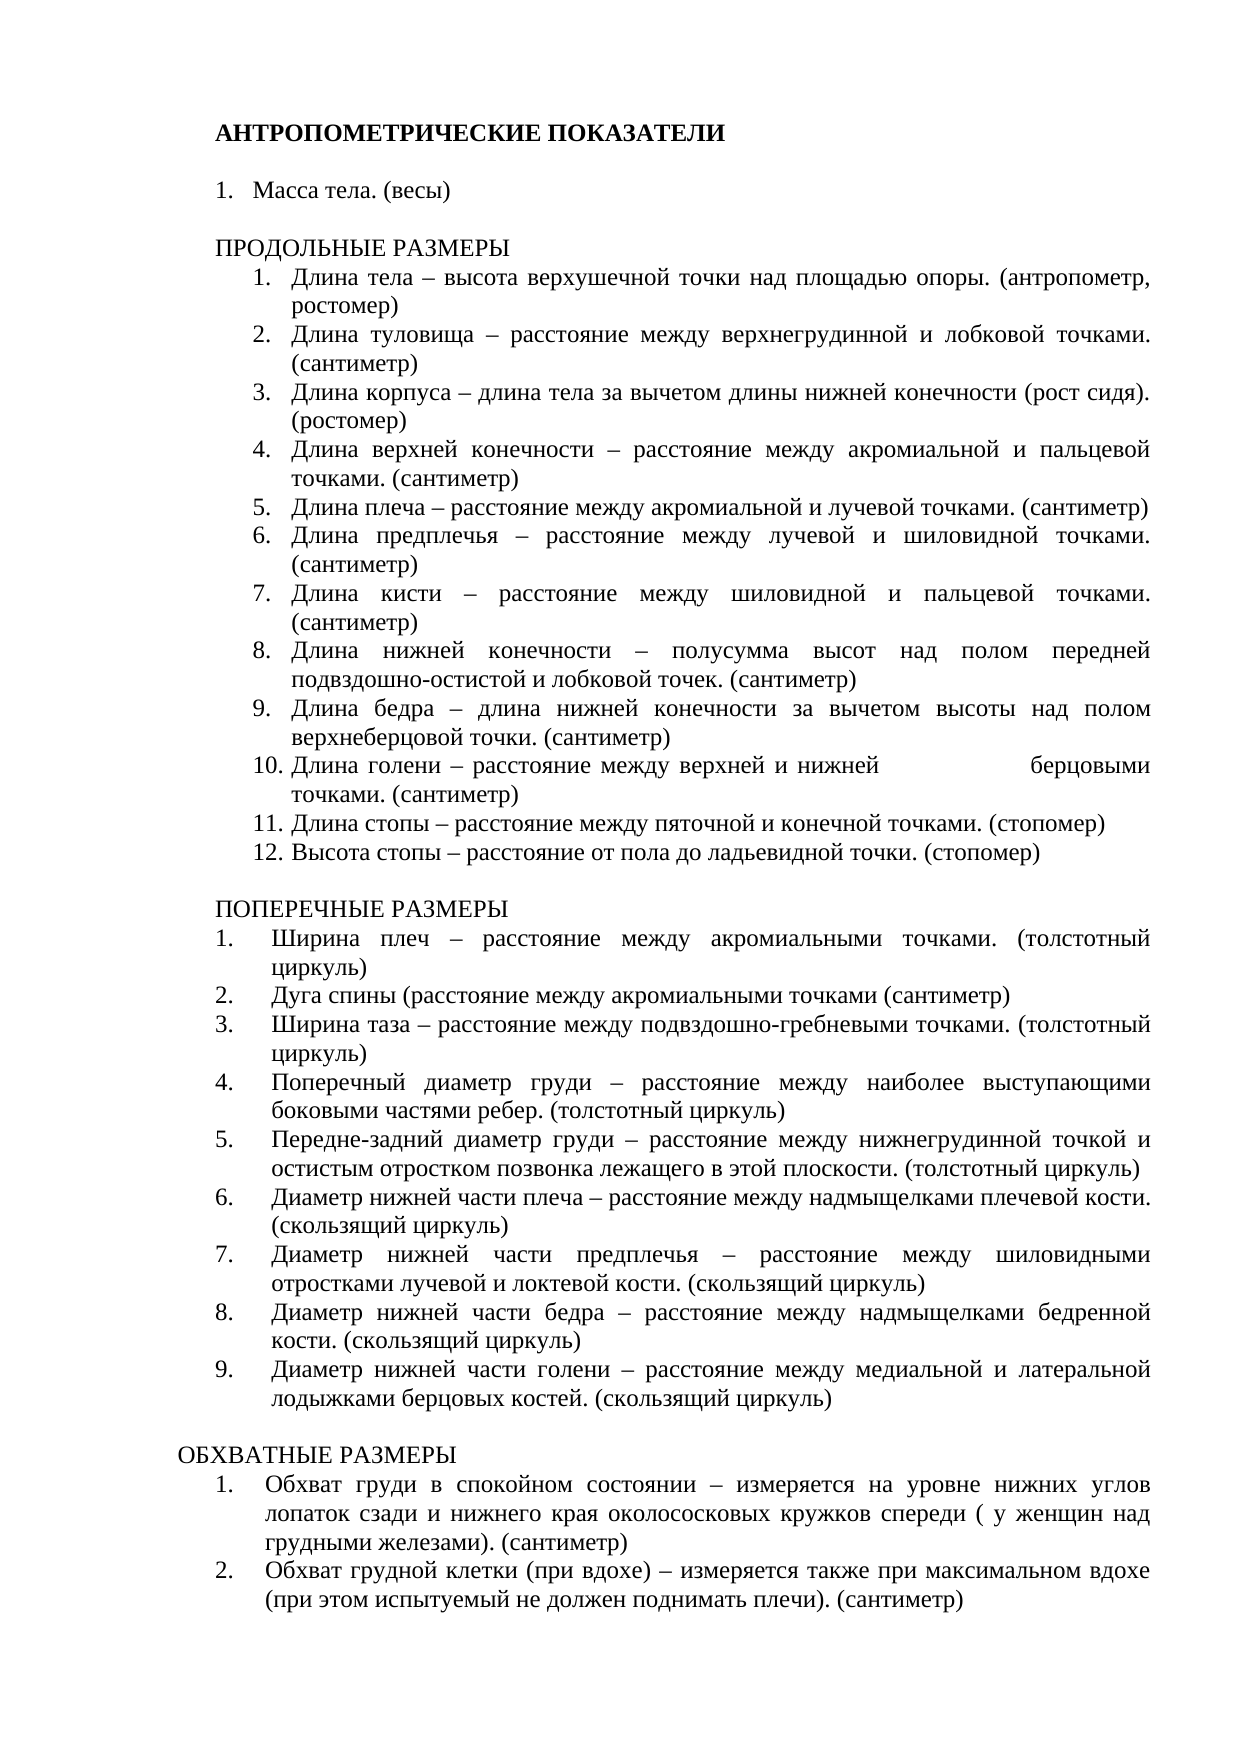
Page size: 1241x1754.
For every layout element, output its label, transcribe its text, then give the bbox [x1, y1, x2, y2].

list Диаметр нижней части плеча – расстояние между надмыщелками плечевой кости. (скользящий циркуль)(га спины ( расстояние между акромиальными точками (сантиметр) [215, 1182, 1152, 1239]
list Диаметр нижней части голени – расстояние между медиальной и латеральной лодыжками берцовых костей. (скользящий циркуль) [215, 1354, 1152, 1412]
list Диаметр нижней части бедра – расстояние между надмыщелками бедренной кости. (скользящий циркуль) [215, 1297, 1152, 1354]
list Длина предплечья – расстояние между лучевой и шиловидной точками. (сантиметр) [252, 521, 1152, 578]
list Передне-задний диаметр груди – расстояние между нижнегрудинной точкой и остистым отростком позвонка лежащего в этой плоскости. (толстотный циркуль) [215, 1124, 1152, 1182]
list Диаметр нижней части предплечья – расстояние между шиловидными отростками лучевой и локтевой кости. (скользящий циркуль) [215, 1239, 1152, 1297]
list Масса тела. (весы) [215, 176, 1152, 204]
list Ширина таза – расстояние между подвздошно-гребневыми точками. (толстотный циркуль) [215, 1009, 1152, 1067]
list Длина туловища – расстояние между верхнегрудинной и лобковой точками. (сантиметр) [252, 319, 1152, 377]
list Обхват грудной клетки (при вдохе) – измеряется также при максимальном вдохе (при этом испытуемый не должен поднимать плечи). (сантиметр) [215, 1556, 1152, 1613]
text ПОПЕРЕЧНЫЕ РАЗМЕРЫ [215, 894, 1152, 923]
list Поперечный диаметр груди – расстояние между наиболее выступающими боковыми частями ребер. (толстотный циркуль) [215, 1067, 1152, 1124]
list Длина нижней конечности – полусумма высот над полом передней подвздошно-остистой и лобковой точек. (сантиметр) [252, 636, 1152, 693]
list Длина плеча – расстояние между акромиальной и лучевой точками. (сантиметр) [252, 492, 1152, 521]
list Длина корпуса – длина тела за вычетом длины нижней конечности (рост сидя). (ростомер) [252, 377, 1152, 434]
text ПРОДОЛЬНЫЕ РАЗМЕРЫ [215, 233, 1152, 262]
list Дуга спины (расстояние между акромиальными точками (сантиметр) [215, 981, 1152, 1009]
text АНТРОПОМЕТРИЧЕСКИЕ ПОКАЗАТЕЛИ [215, 118, 1152, 147]
list Длина голени – расстояние между верхней и нижней берцовыми точками. (сантиметр) [252, 751, 1152, 808]
list Длина стопы – расстояние между пяточной и конечной точками. (стопомер) [252, 808, 1152, 837]
list Высота стопы – расстояние от пола до ладьевидной точки. (стопомер) [252, 837, 1152, 866]
list Длина бедра – длина нижней конечности за вычетом высоты над полом верхнеберцовой точки. (сантиметр) [252, 693, 1152, 751]
list Длина кисти – расстояние между шиловидной и пальцевой точками. (сантиметр) [252, 578, 1152, 636]
list Длина верхней конечности – расстояние между акромиальной и пальцевой точками. (сантиметр) [252, 434, 1152, 492]
list Ширина плеч – расстояние между акромиальными точками. (толстотный циркуль) [215, 923, 1152, 981]
text ОБХВАТНЫЕ РАЗМЕРЫ [177, 1441, 1152, 1469]
list Обхват груди в спокойном состоянии – измеряется на уровне нижних углов лопаток сзади и нижнего края околососковых кружков спереди ( у женщин над грудными железами). (сантиметр) [215, 1469, 1152, 1556]
list Длина тела – высота верхушечной точки над площадью опоры. (антропометр, ростомер) [252, 262, 1152, 319]
